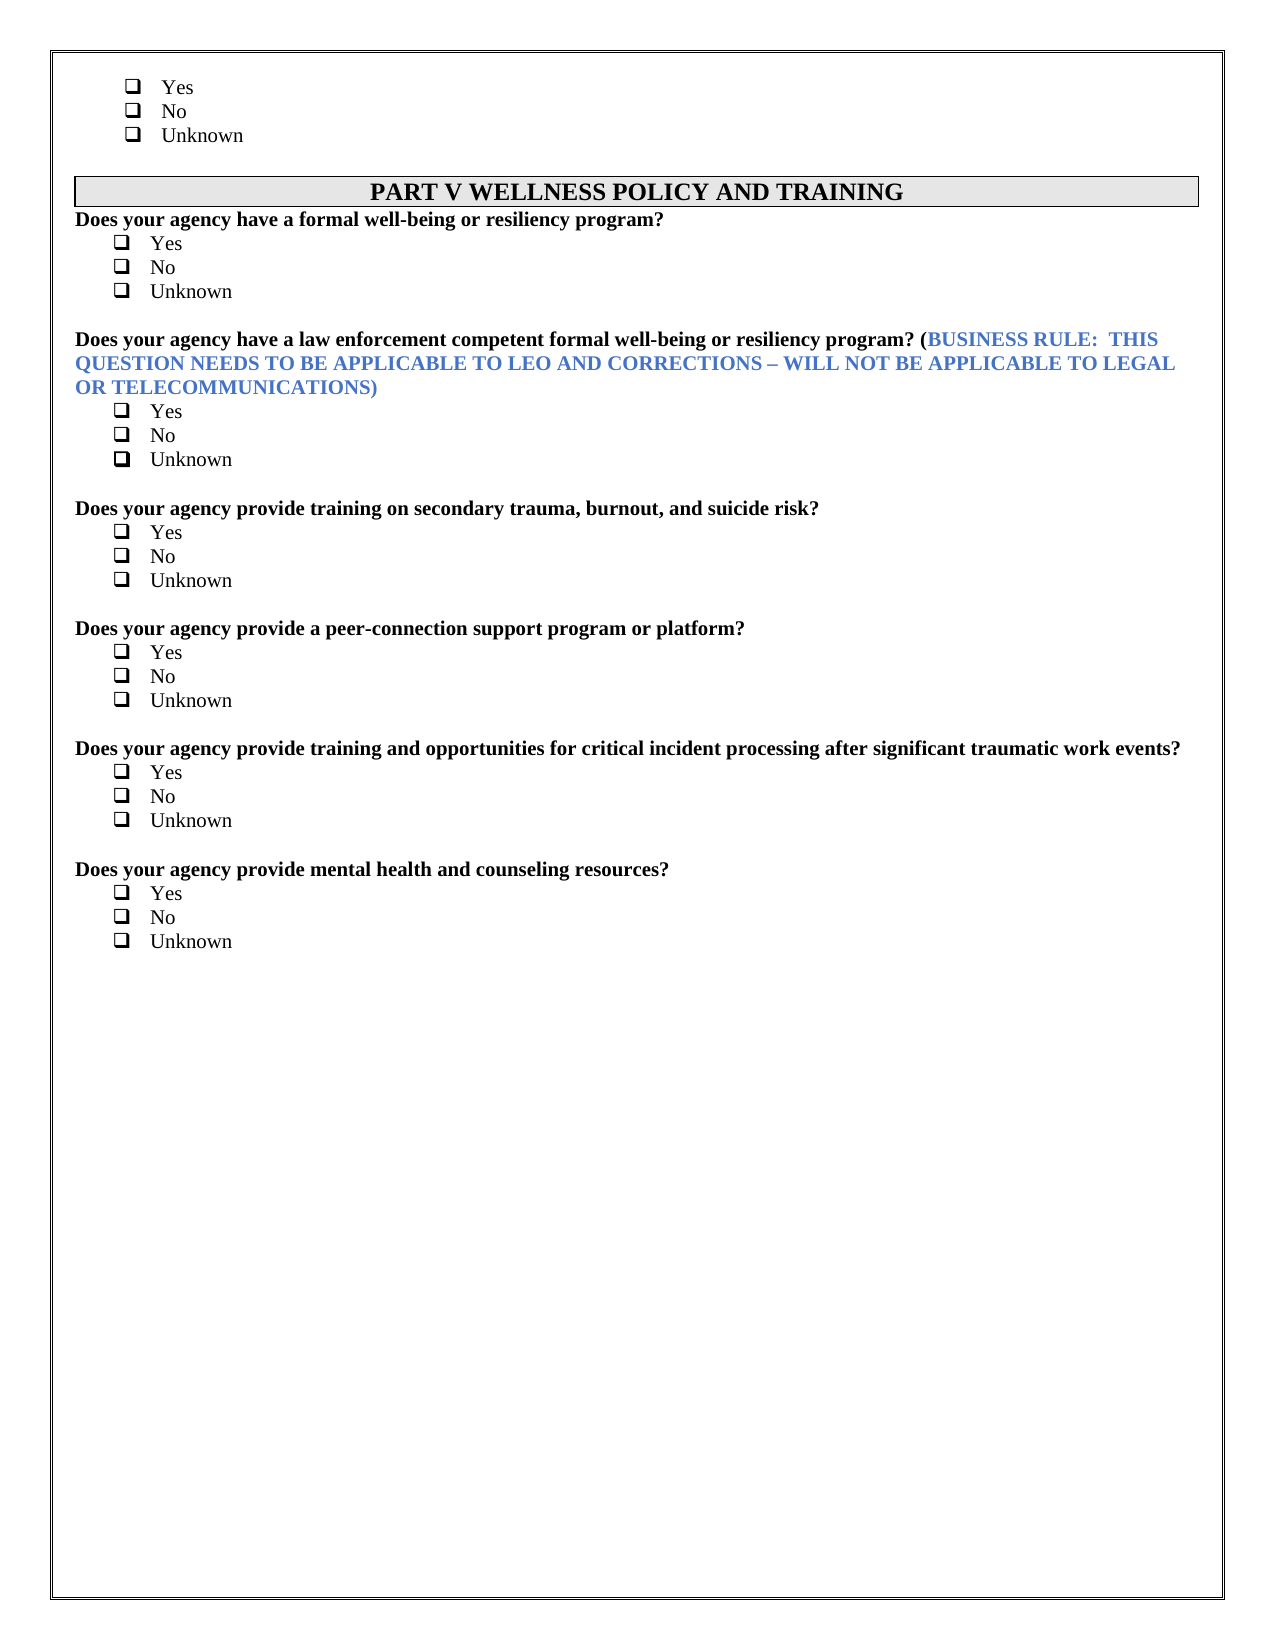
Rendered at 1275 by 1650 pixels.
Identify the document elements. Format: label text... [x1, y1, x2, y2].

list Unknown [112, 808, 1200, 832]
list Yes [112, 231, 1200, 255]
list No [112, 255, 1200, 279]
list Yes [112, 519, 1200, 544]
text Does your agency provide training and opportunities for critical incident processing after significant traumatic work events? [75, 736, 1200, 760]
list Unknown [112, 447, 1200, 471]
list Unknown [112, 688, 1200, 712]
list Unknown [112, 568, 1200, 592]
text Does your agency provide mental health and counseling resources? [75, 856, 1200, 881]
text Does your agency provide a peer-connection support program or platform? [75, 616, 1200, 640]
text Does your agency have a law enforcement competent formal well-being or resiliency program? (BUSINESS RULE: THIS QUESTION NEEDS TO BE APPLICABLE TO LEO AND CORRECTIONS – WILL NOT BE APPLICABLE TO LEGAL OR TELECOMMUNICATIONS) [75, 327, 1200, 399]
text Does your agency have a formal well-being or resiliency program? [75, 207, 1200, 231]
list Unknown [112, 279, 1200, 303]
list Yes [112, 760, 1200, 784]
list Yes [112, 640, 1200, 664]
list Yes [112, 881, 1200, 904]
list No [112, 664, 1200, 688]
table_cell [75, 75, 1199, 176]
list Unknown [112, 929, 1200, 953]
list No [112, 423, 1200, 447]
list Yes [112, 399, 1200, 423]
text Does your agency provide training on secondary trauma, burnout, and suicide risk? [75, 496, 1200, 519]
list No [112, 904, 1200, 929]
list No [112, 784, 1200, 808]
list No [112, 544, 1200, 568]
table_cell PART V WELLNESS POLICY AND TRAINING [76, 177, 1198, 206]
